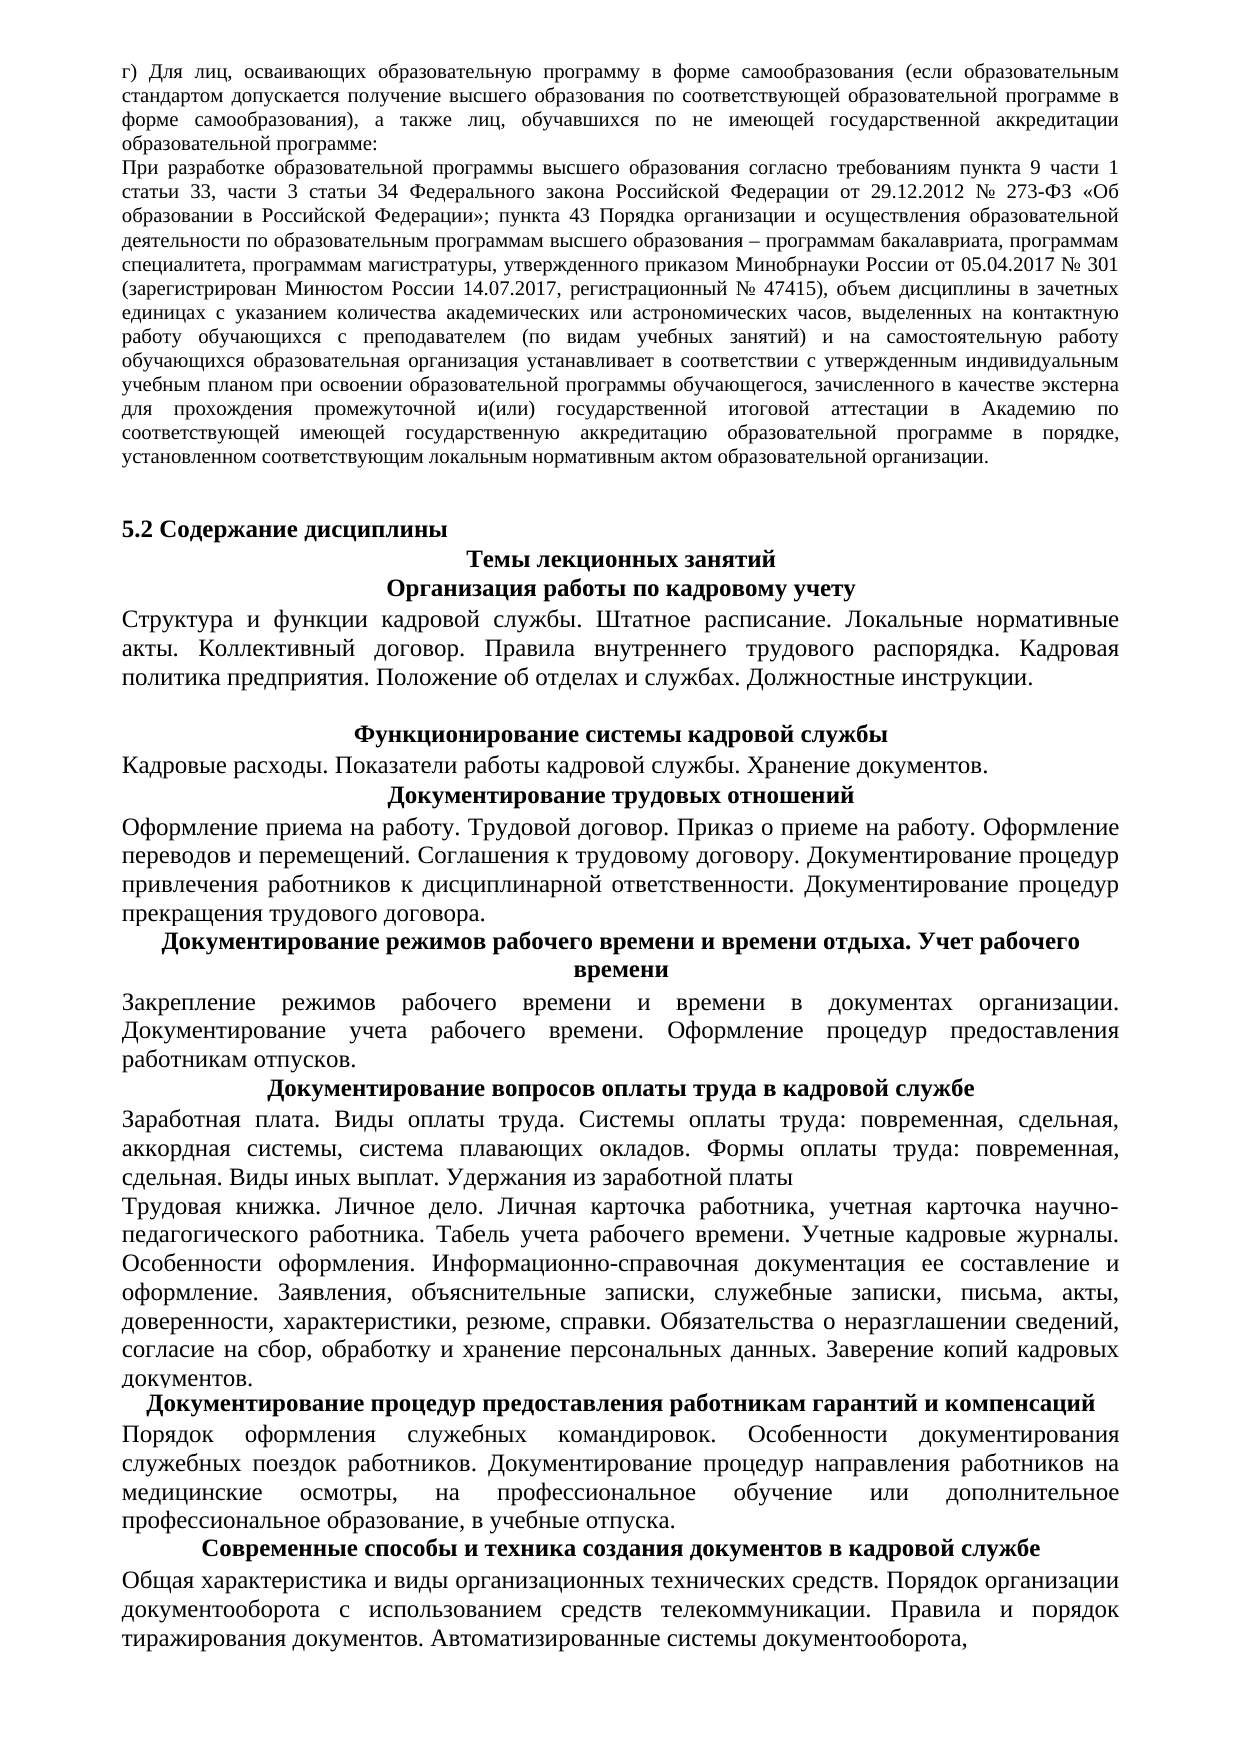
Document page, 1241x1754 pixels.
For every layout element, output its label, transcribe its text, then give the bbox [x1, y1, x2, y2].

table_cell Порядок оформления служебных командировок. Особенности документирования служебных поездок работников. Документирование процедур направления работников на медицинские осмотры, на профессиональное обучение или дополнительное профессиональное образование, в учебные отпуска. [118, 1419, 1124, 1533]
table_cell Документирование режимов рабочего времени и времени отдыха. Учет рабочего времени [118, 926, 1124, 987]
table_cell Темы лекционных занятий [118, 544, 1124, 573]
table_cell Структура и функции кадровой службы. Штатное расписание. Локальные нормативные акты. Коллективный договор. Правила внутреннего трудового распорядка. Кадровая политика предприятия. Положение об отделах и службах. Должностные инструкции. [118, 605, 1124, 719]
table_cell Организация работы по кадровому учету [118, 573, 1124, 604]
table_cell Общая характеристика и виды организационных технических средств. Порядок организации документооборота с использованием средств телекоммуникации. Правила и порядок тиражирования документов. Автоматизированные системы документооборота, [118, 1565, 1124, 1661]
table_cell Документирование вопросов оплаты труда в кадровой службе [118, 1073, 1124, 1104]
table_cell Закрепление режимов рабочего времени и времени в документах организации. Документирование учета рабочего времени. Оформление процедур предоставления работникам отпусков. [118, 987, 1124, 1073]
table_cell Функционирование системы кадровой службы [118, 719, 1124, 750]
table_cell Документирование трудовых отношений [118, 780, 1124, 812]
table_cell Современные способы и техника создания документов в кадровой службе [118, 1534, 1124, 1565]
table_cell Заработная плата. Виды оплаты труда. Системы оплаты труда: повременная, сдельная, аккордная системы, система плавающих окладов. Формы оплаты труда: повременная, сдельная. Виды иных выплат. Удержания из заработной платы Трудовая книжка. Личное дело. Личная карточка работника, учетная карточка научно- педагогического работника. Табель учета рабочего времени. Учетные кадровые журналы. Особенности оформления. Информационно-справочная документация ее составление и оформление. Заявления, объяснительные записки, служебные записки, письма, акты, доверенности, характеристики, резюме, справки. Обязательства о неразглашении сведений, согласие на сбор, обработку и хранение персональных данных. Заверение копий кадровых документов. [118, 1105, 1124, 1388]
table_header г) Для лиц, осваивающих образовательную программу в форме самообразования (если образовательным стандартом допускается получение высшего образования по соответствующей образовательной программе в форме самообразования), а также лиц, обучавшихся по не имеющей государственной аккредитации образовательной программе: При разработке образовательной программы высшего образования согласно требованиям пункта 9 части 1 статьи 33, части 3 статьи 34 Федерального закона Российской Федерации от 29.12.2012 № 273-ФЗ «Об образовании в Российской Федерации»; пункта 43 Порядка организации и осуществления образовательной деятельности по образовательным программам высшего образования – программам бакалавриата, программам специалитета, программам магистратуры, утвержденного приказом Минобрнауки России от 05.04.2017 № 301 (зарегистрирован Минюстом России 14.07.2017, регистрационный № 47415), объем дисциплины в зачетных единицах с указанием количества академических или астрономических часов, выделенных на контактную работу обучающихся с преподавателем (по видам учебных занятий) и на самостоятельную работу обучающихся образовательная организация устанавливает в соответствии с утвержденным индивидуальным учебным планом при освоении образовательной программы обучающегося, зачисленного в качестве экстерна для прохождения промежуточной и(или) государственной итоговой аттестации в Академию по соответствующей имеющей государственную аккредитацию образовательной программе в порядке, установленном соответствующим локальным нормативным актом образовательной организации. [118, 59, 1124, 483]
table_cell 5.2 Содержание дисциплины [118, 483, 1124, 544]
table_cell Кадровые расходы. Показатели работы кадровой службы. Хранение документов. [118, 750, 1124, 780]
table_cell Оформление приема на работу. Трудовой договор. Приказ о приеме на работу. Оформление переводов и перемещений. Соглашения к трудовому договору. Документирование процедур привлечения работников к дисциплинарной ответственности. Документирование процедур прекращения трудового договора. [118, 812, 1124, 926]
table_cell Документирование процедур предоставления работникам гарантий и компенсаций [118, 1388, 1124, 1419]
